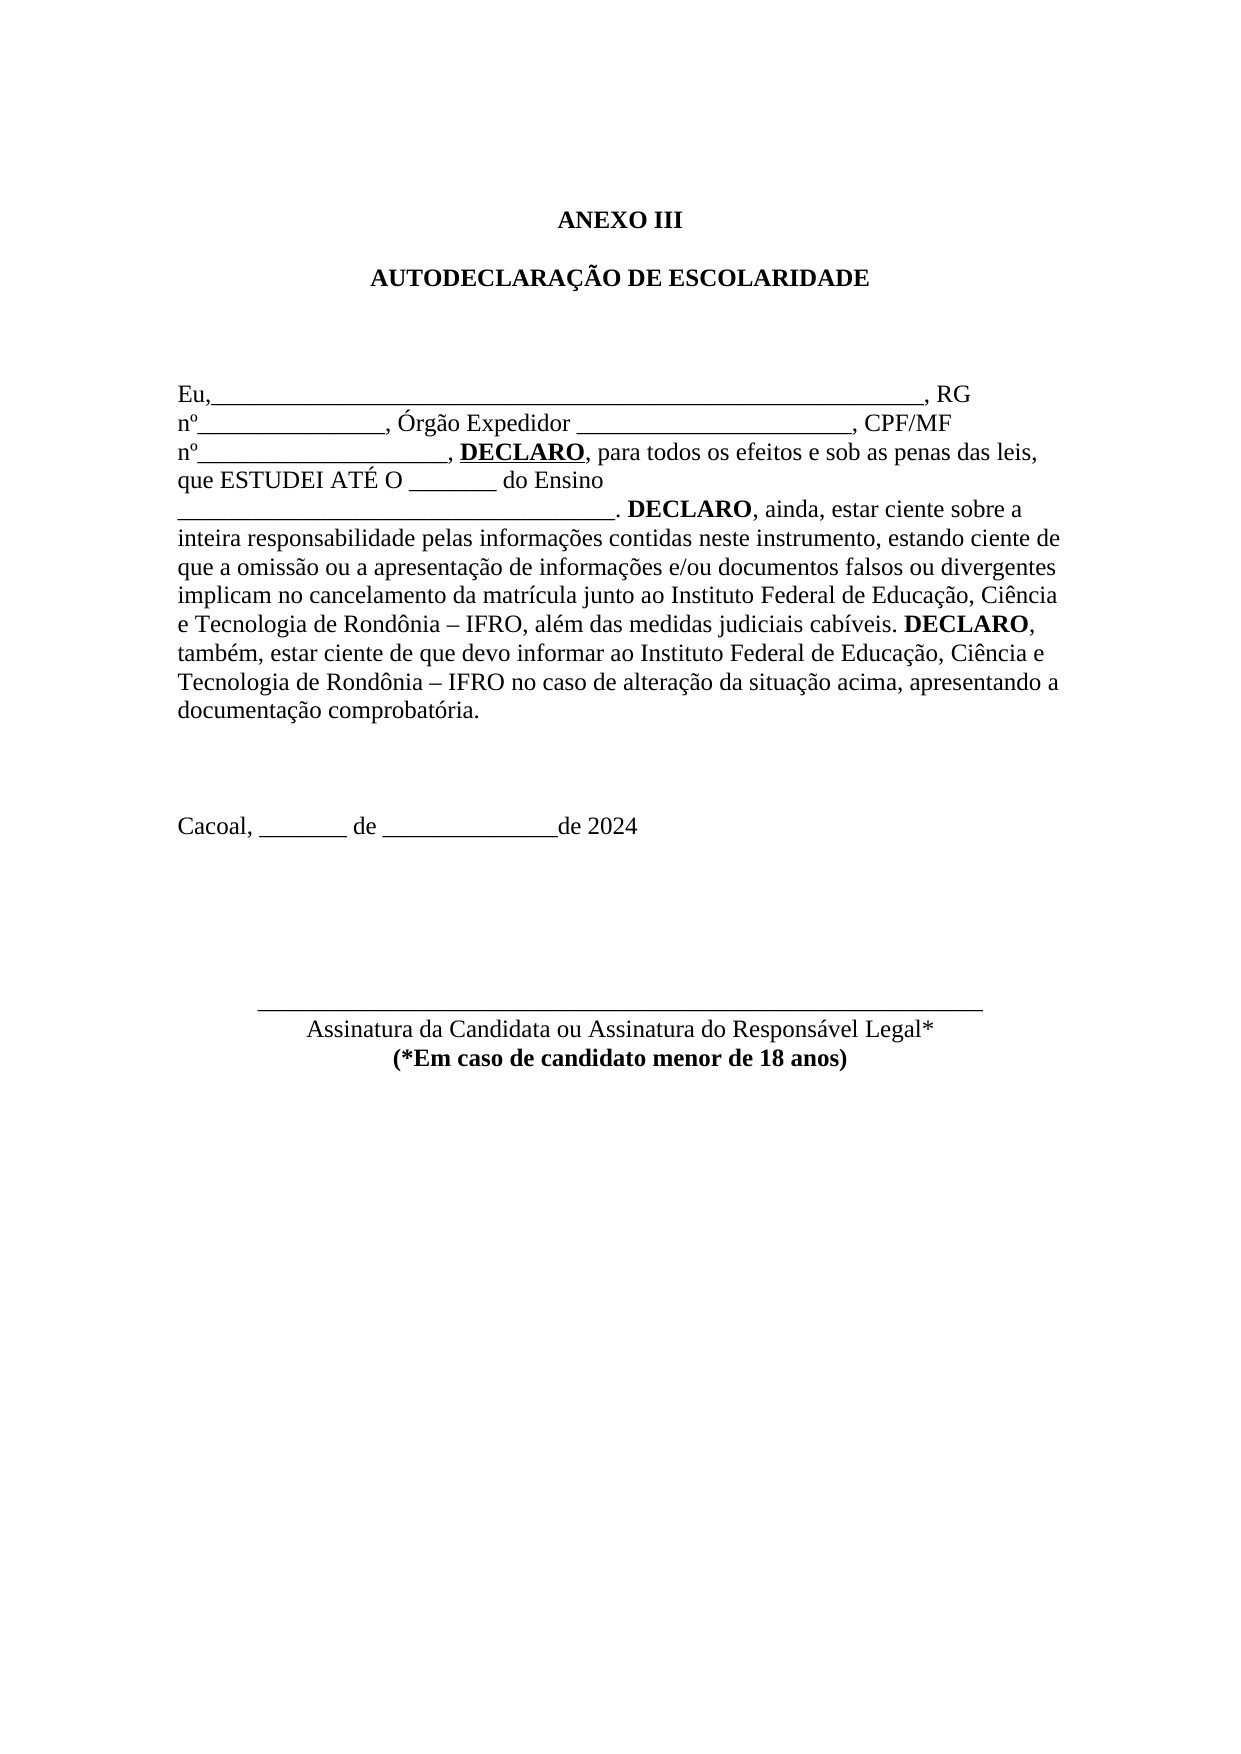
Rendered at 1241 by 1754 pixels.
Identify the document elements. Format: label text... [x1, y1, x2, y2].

text __________________________________________________________ Assinatura da Candidata ou Assinatura do Responsável Legal* (*Em caso de candidato menor de 18 anos) [177, 985, 1063, 1071]
text Cacoal, _______ de ______________de 2024 [177, 811, 1063, 840]
text ANEXO III [177, 206, 1063, 234]
text Eu,_________________________________________________________, RG nº_______________, Órgão Expedidor ______________________, CPF/MF nº____________________, DECLARO, para todos os efeitos e sob as penas das leis, que ESTUDEI ATÉ O _______ do Ensino ___________________________________. DECLARO, ainda, estar ciente sobre a inteira responsabilidade pelas informações contidas neste instrumento, estando ciente de que a omissão ou a apresentação de informações e/ou documentos falsos ou divergentes implicam no cancelamento da matrícula junto ao Instituto Federal de Educação, Ciência e Tecnologia de Rondônia – IFRO, além das medidas judiciais cabíveis. DECLARO, também, estar ciente de que devo informar ao Instituto Federal de Educação, Ciência e Tecnologia de Rondônia ‒ IFRO no caso de alteração da situação acima, apresentando a documentação comprobatória. [177, 379, 1063, 724]
text AUTODECLARAÇÃO DE ESCOLARIDADE [177, 263, 1063, 292]
